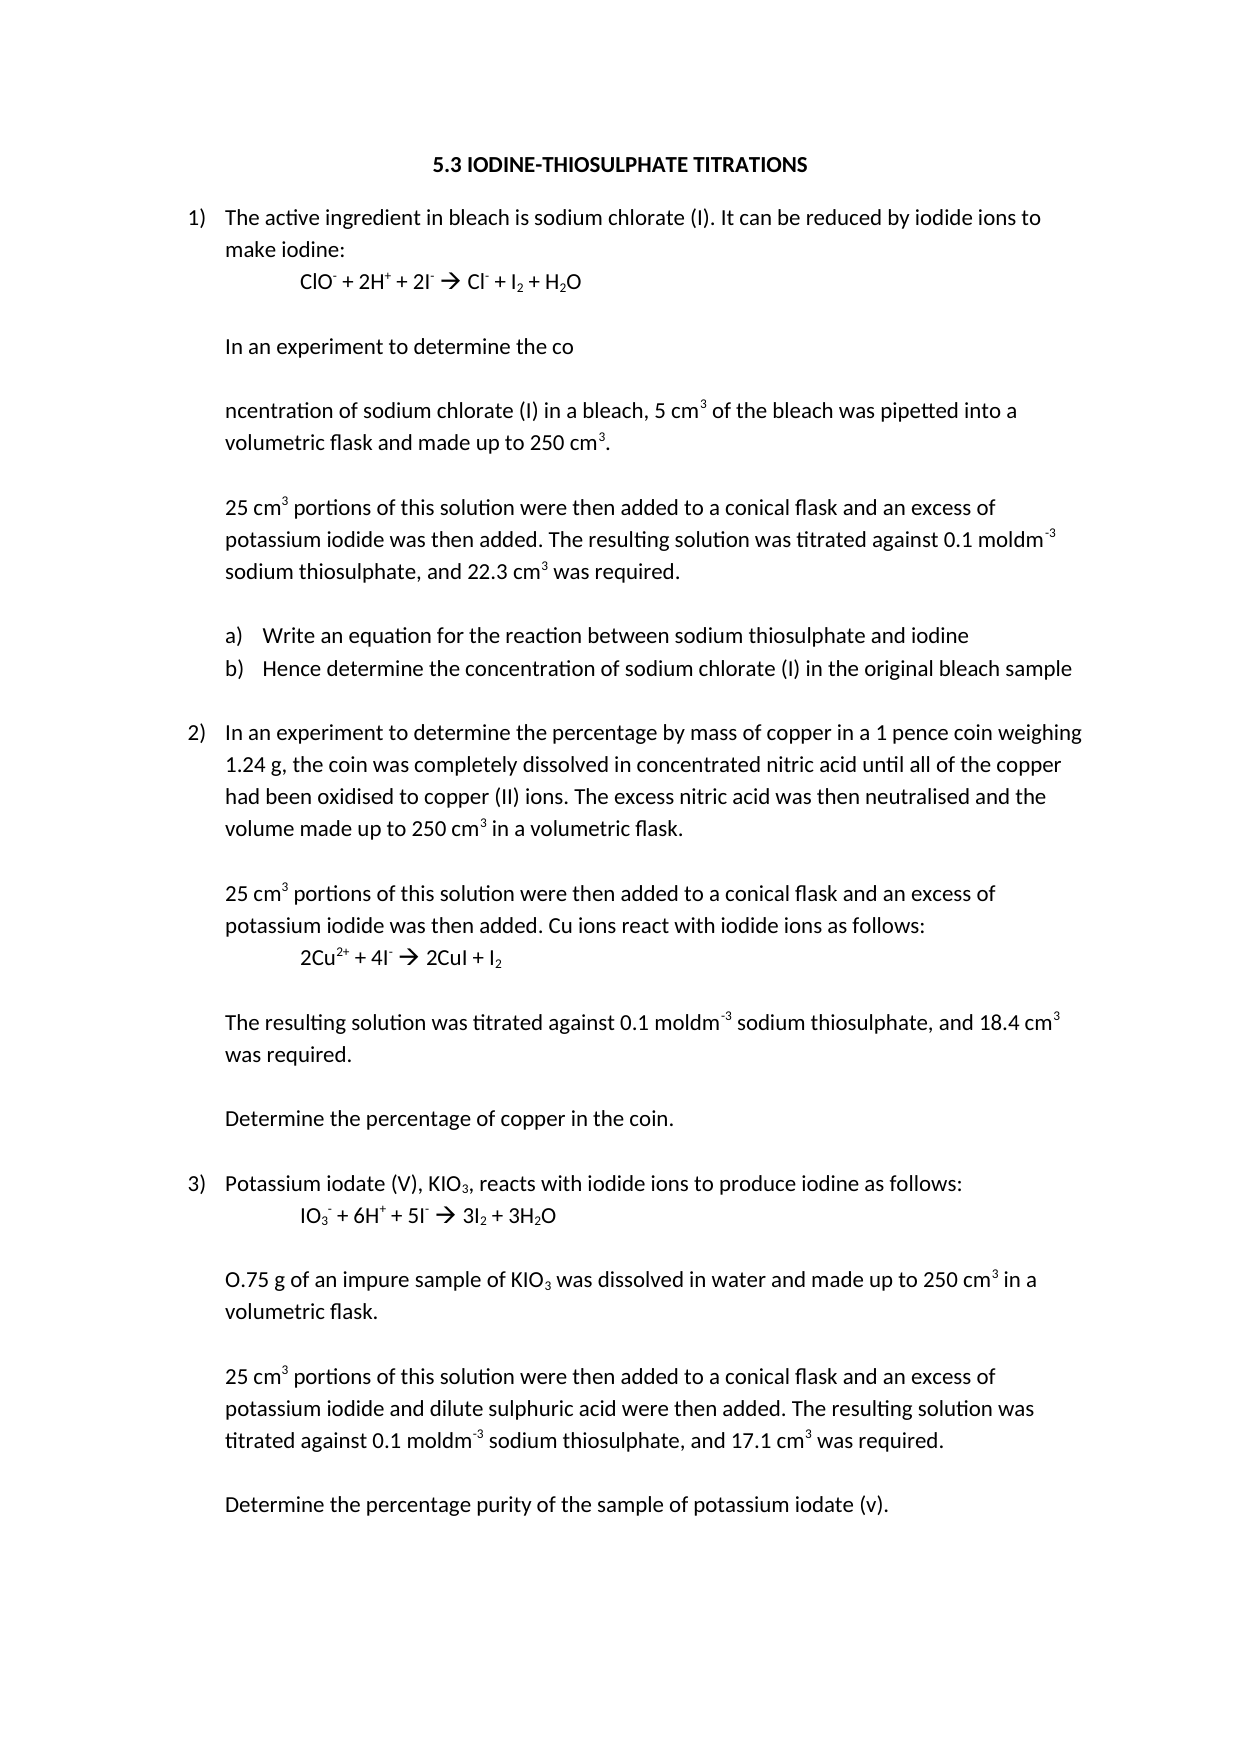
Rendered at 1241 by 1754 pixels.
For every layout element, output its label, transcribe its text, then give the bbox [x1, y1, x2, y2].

text O.75 g of an impure sample of KIO3 was dissolved in water and made up to 250 cm3 in a volumetric flask. [225, 1265, 1090, 1325]
text In an experiment to determine the co [225, 332, 1090, 360]
text 25 cm3 portions of this solution were then added to a conical flask and an excess of potassium iodide was then added. The resulting solution was titrated against 0.1 moldm-3 sodium thiosulphate, and 22.3 cm3 was required. [225, 493, 1090, 585]
list Hence determine the concentration of sodium chlorate (I) in the original bleach sample [225, 654, 1090, 682]
list The active ingredient in bleach is sodium chlorate (I). It can be reduced by iodide ions to make iodine: [187, 203, 1090, 263]
text 25 cm3 portions of this solution were then added to a conical flask and an excess of potassium iodide was then added. Cu ions react with iodide ions as follows: [225, 879, 1090, 939]
text Determine the percentage purity of the sample of potassium iodate (v). [225, 1491, 1090, 1518]
text 25 cm3 portions of this solution were then added to a conical flask and an excess of potassium iodide and dilute sulphuric acid were then added. The resulting solution was titrated against 0.1 moldm-3 sodium thiosulphate, and 17.1 cm3 was required. [225, 1362, 1090, 1454]
text The resulting solution was titrated against 0.1 moldm-3 sodium thiosulphate, and 18.4 cm3 was required. [225, 1008, 1090, 1068]
text ClO- + 2H+ + 2I- Cl- + I2 + H2O [225, 267, 1090, 295]
text Determine the percentage of copper in the coin. [225, 1104, 1090, 1132]
list Write an equation for the reaction between sodium thiosulphate and iodine [225, 621, 1090, 649]
text ncentration of sodium chlorate (I) in a bleach, 5 cm3 of the bleach was pipetted into a volumetric flask and made up to 250 cm3. [225, 396, 1090, 456]
list In an experiment to determine the percentage by mass of copper in a 1 pence coin weighing 1.24 g, the coin was completely dissolved in concentrated nitric acid until all of the copper had been oxidised to copper (II) ions. The excess nitric acid was then neutralised and the volume made up to 250 cm3 in a volumetric flask. [187, 718, 1090, 843]
list Potassium iodate (V), KIO3, reacts with iodide ions to produce iodine as follows: [187, 1169, 1090, 1197]
text 5.3 IODINE-THIOSULPHATE TITRATIONS [150, 150, 1090, 178]
text 2Cu2+ + 4I- 2CuI + I2 [225, 943, 1090, 971]
list IO3- + 6H+ + 5I- 3I2 + 3H2O [300, 1201, 1090, 1229]
